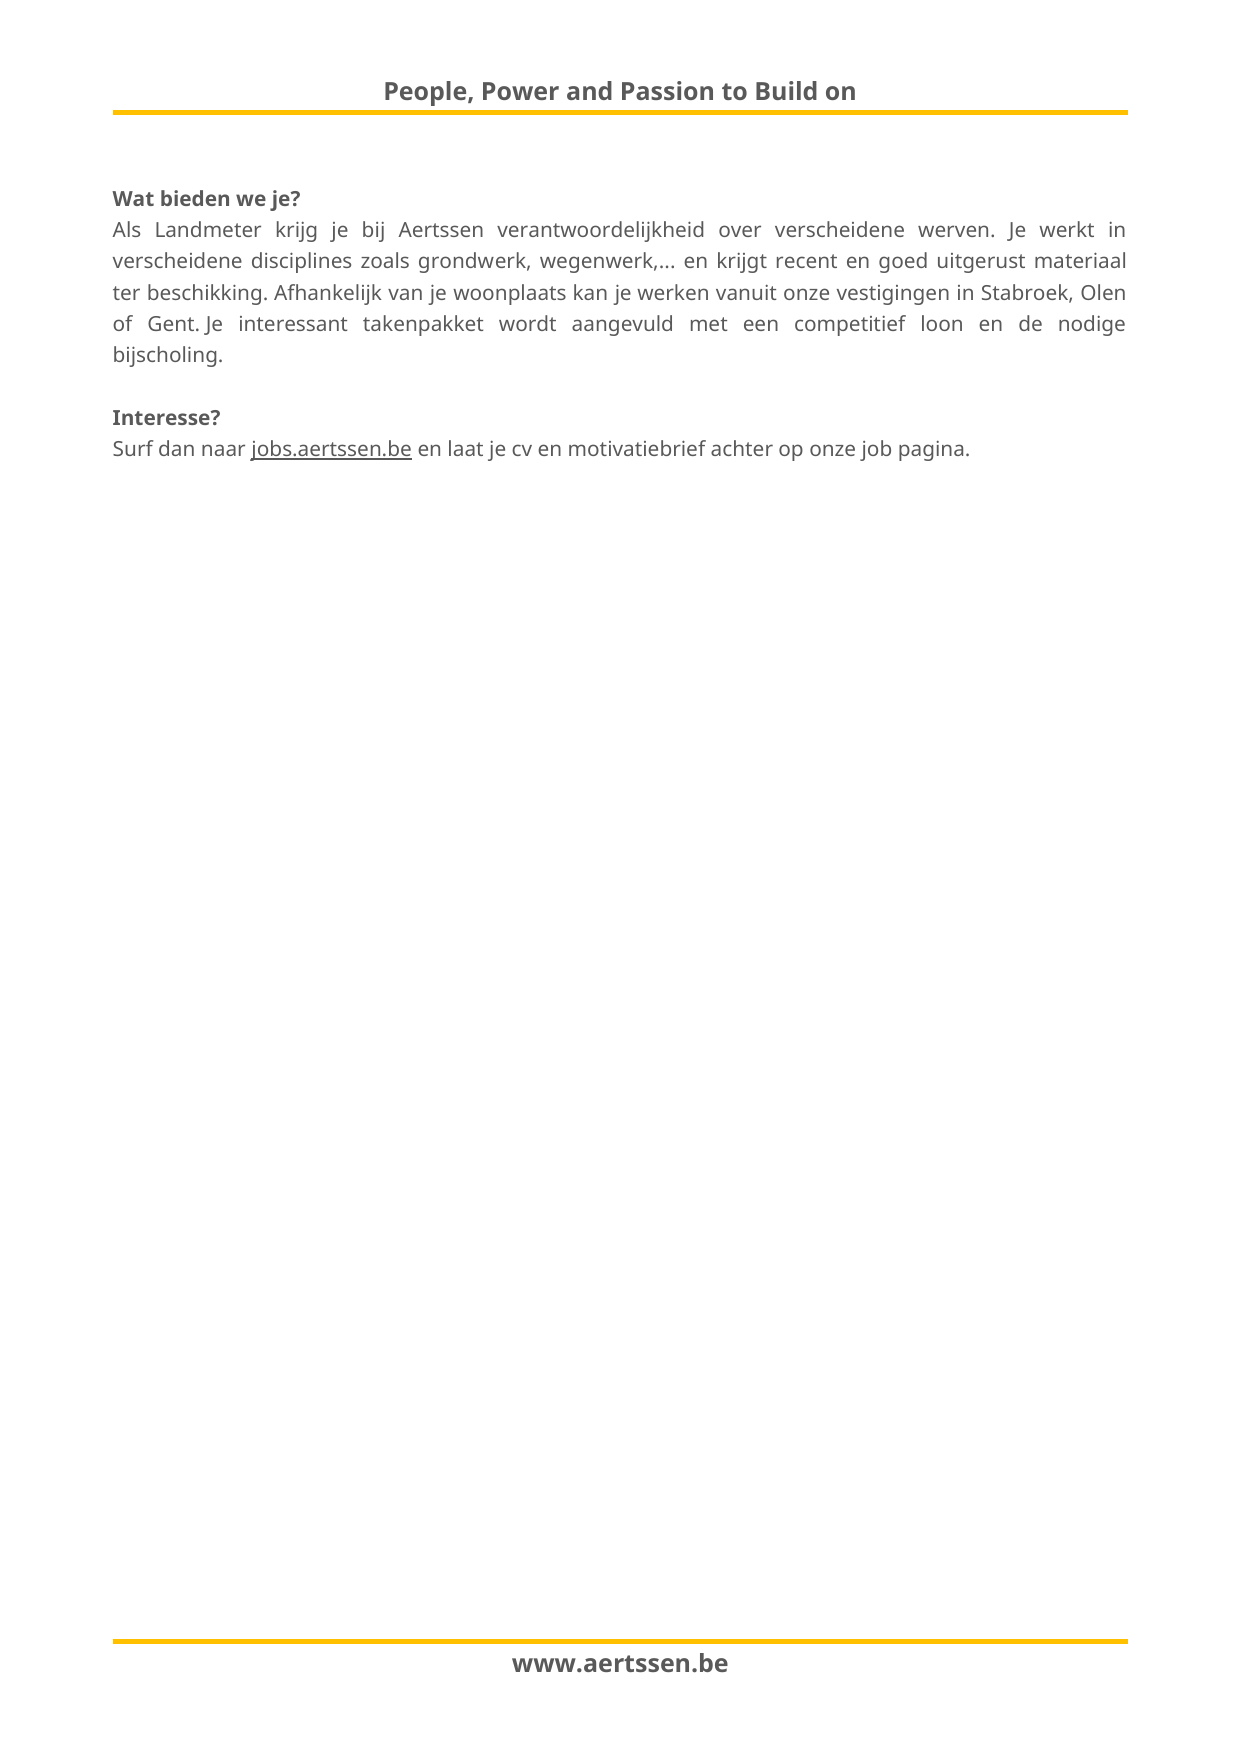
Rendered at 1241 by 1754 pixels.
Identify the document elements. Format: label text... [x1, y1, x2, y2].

text Wat bieden we je? [112, 181, 1128, 212]
text Surf dan naar jobs.aertssen.be en laat je cv en motivatiebrief achter op onze job pagina. [112, 431, 1128, 462]
text Als Landmeter krijg je bij Aertssen verantwoordelijkheid over verscheidene werven. Je werkt in verscheidene disciplines zoals grondwerk, wegenwerk,... en krijgt recent en goed uitgerust materiaal ter beschikking. Afhankelijk van je woonplaats kan je werken vanuit onze vestigingen in Stabroek, Olen of Gent. Je interessant takenpakket wordt aangevuld met een competitief loon en de nodige bijscholing. [112, 212, 1128, 369]
text Interesse? [112, 400, 1128, 431]
